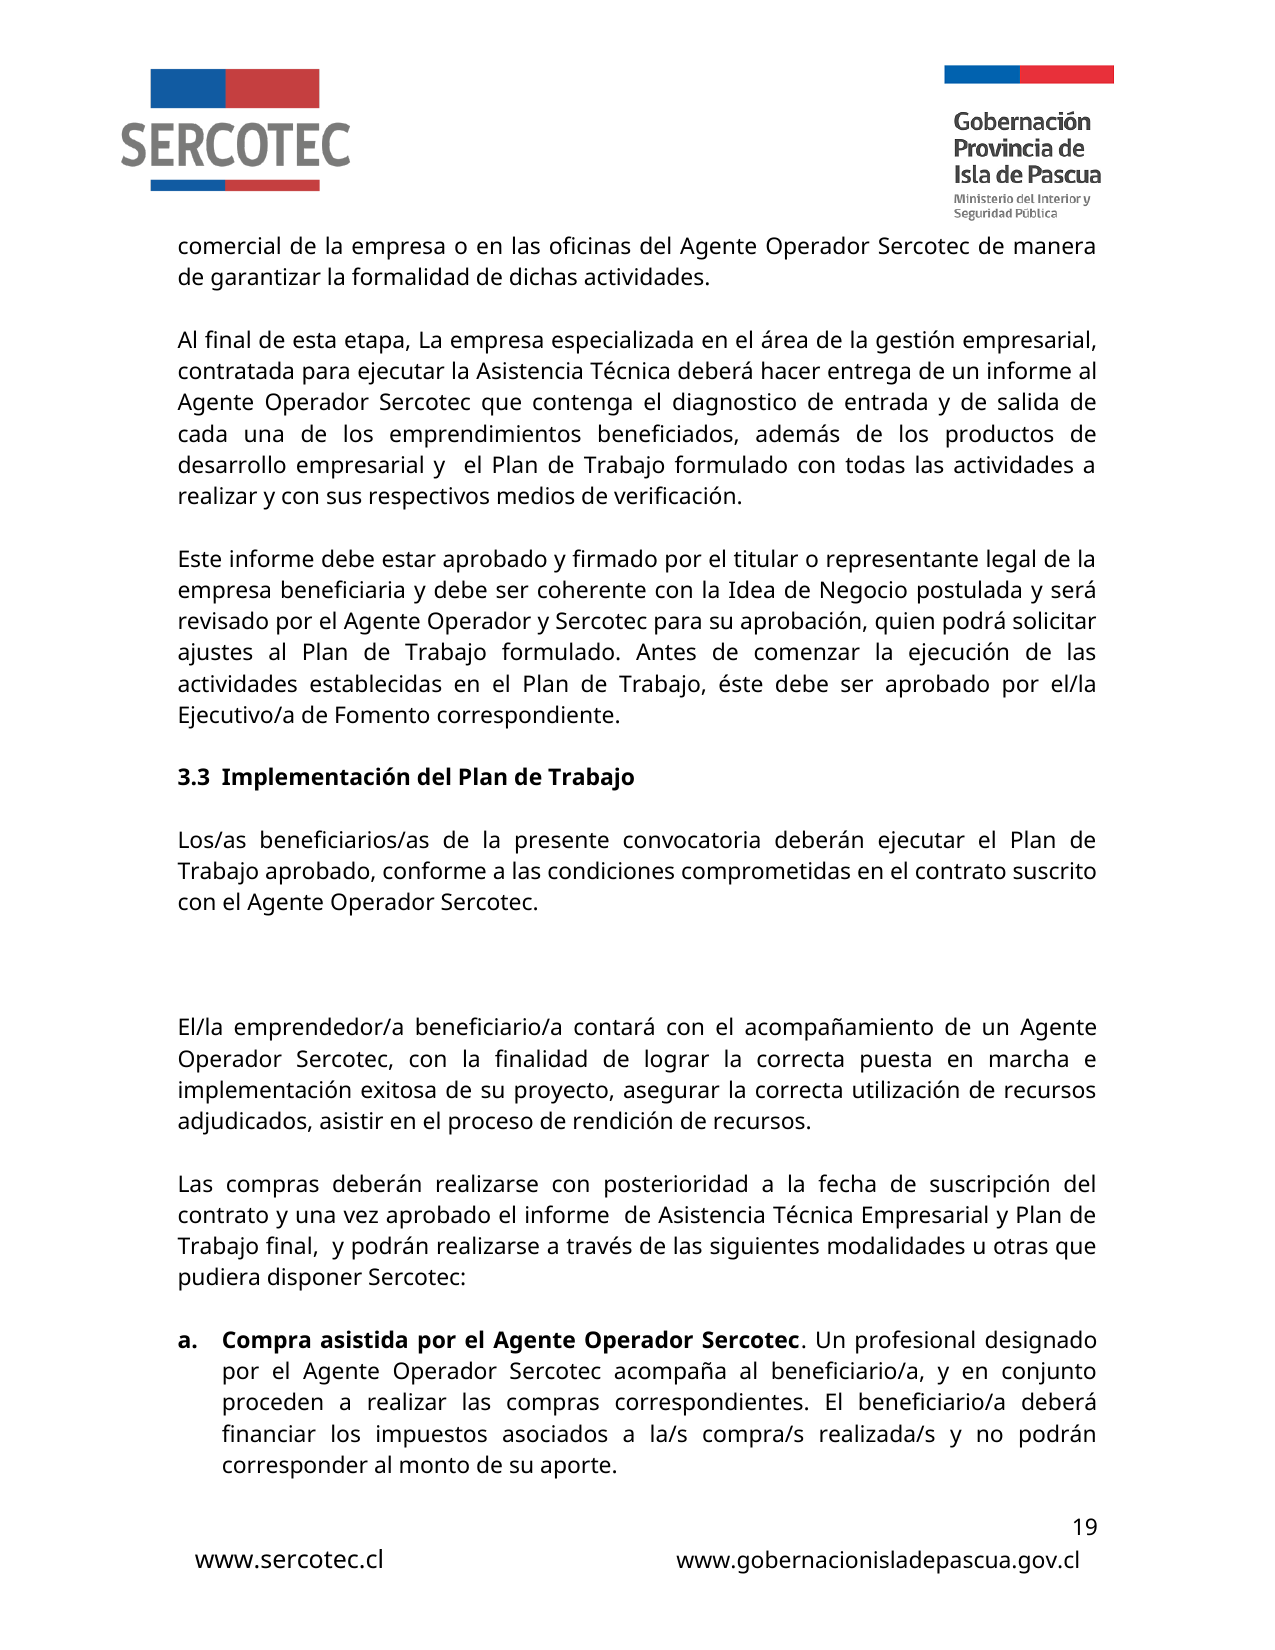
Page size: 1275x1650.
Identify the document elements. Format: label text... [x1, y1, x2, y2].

text Los/as beneficiarios/as de la presente convocatoria deberán ejecutar el Plan de Trabajo aprobado, conforme a las condiciones comprometidas en el contrato suscrito con el Agente Operador Sercotec. [177, 824, 1098, 918]
list Compra asistida por el Agente Operador Sercotec. Un profesional designado por el Agente Operador Sercotec acompaña al beneficiario/a, y en conjunto proceden a realizar las compras correspondientes. El beneficiario/a deberá financiar los impuestos asociados a la/s compra/s realizada/s y no podrán corresponder al monto de su aporte. [177, 1324, 1098, 1480]
text Las compras deberán realizarse con posterioridad a la fecha de suscripción del contrato y una vez aprobado el informe de Asistencia Técnica Empresarial y Plan de Trabajo final, y podrán realizarse a través de las siguientes modalidades u otras que pudiera disponer Sercotec: [177, 1168, 1098, 1293]
picture [111, 60, 361, 203]
picture [940, 61, 1118, 223]
text Al final de esta etapa, La empresa especializada en el área de la gestión empresarial, contratada para ejecutar la Asistencia Técnica deberá hacer entrega de un informe al Agente Operador Sercotec que contenga el diagnostico de entrada y de salida de cada una de los emprendimientos beneficiados, además de los productos de desarrollo empresarial y el Plan de Trabajo formulado con todas las actividades a realizar y con sus respectivos medios de verificación. [177, 324, 1098, 511]
text El/la emprendedor/a beneficiario/a contará con el acompañamiento de un Agente Operador Sercotec, con la finalidad de lograr la correcta puesta en marcha e implementación exitosa de su proyecto, asegurar la correcta utilización de recursos adjudicados, asistir en el proceso de rendición de recursos. [177, 1011, 1098, 1136]
text Este informe debe estar aprobado y firmado por el titular o representante legal de la empresa beneficiaria y debe ser coherente con la Idea de Negocio postulada y será revisado por el Agente Operador y Sercotec para su aprobación, quien podrá solicitar ajustes al Plan de Trabajo formulado. Antes de comenzar la ejecución de las actividades establecidas en el Plan de Trabajo, éste debe ser aprobado por el/la Ejecutivo/a de Fomento correspondiente. [177, 543, 1098, 730]
list Implementación del Plan de Trabajo [177, 761, 1098, 793]
